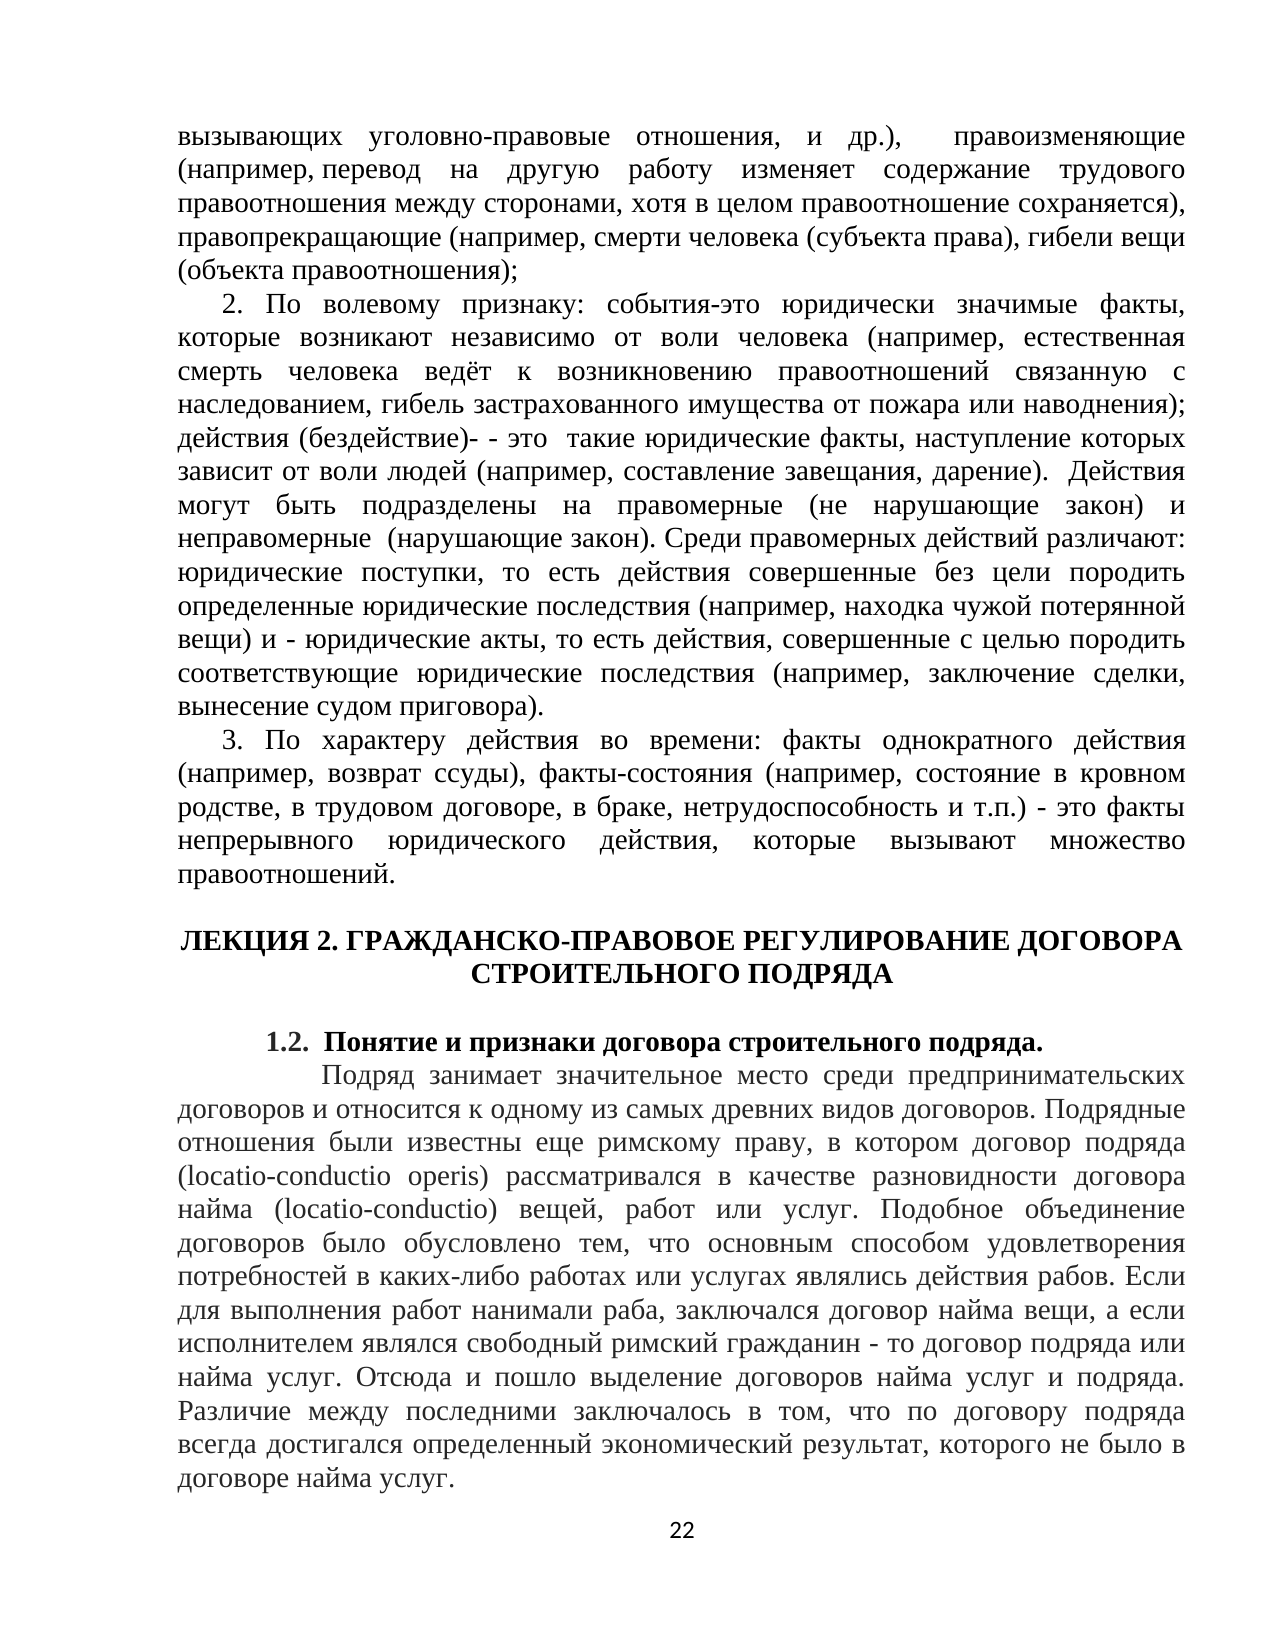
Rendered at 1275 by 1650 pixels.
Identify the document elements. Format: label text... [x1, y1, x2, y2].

text 2. По волевому признаку: события-это юридически значимые факты, которые возникают независимо от воли человека (например, естественная смерть человека ведёт к возникновению правоотношений связанную с наследованием, гибель застрахованного имущества от пожара или наводнения); действия (бездействие)- - это такие юридические факты, наступление которых зависит от воли людей (например, составление завещания, дарение). Действия могут быть подразделены на правомерные (не нарушающие закон) и неправомерные (нарушающие закон). Среди правомерных действий различают: юридические поступки, то есть действия совершенные без цели породить определенные юридические последствия (например, находка чужой потерянной вещи) и - юридические акты, то есть действия, совершенные с целью породить соответствующие юридические последствия (например, заключение сделки, вынесение судом приговора). [177, 286, 1186, 722]
text ЛЕКЦИЯ 2. ГРАЖДАНСКО-ПРАВОВОЕ РЕГУЛИРОВАНИЕ ДОГОВОРА СТРОИТЕЛЬНОГО ПОДРЯДА [177, 923, 1186, 990]
text 3. По характеру действия во времени: факты однократного действия (например, возврат ссуды), факты-состояния (например, состояние в кровном родстве, в трудовом договоре, в браке, нетрудоспособность и т.п.) - это факты непрерывного юридического действия, которые вызывают множество правоотношений. [177, 722, 1186, 889]
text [177, 118, 1186, 286]
text 1.2. Понятие и признаки договора строительного подряда. [177, 1024, 1186, 1057]
text Подряд занимает значительное место среди предпринимательских договоров и относится к одному из самых древних видов договоров. Подрядные отношения были известны еще римскому праву, в котором договор подряда (locatio-conductio operis) рассматривался в качестве разновидности договора найма (locatio-conductio) вещей, работ или услуг. Подобное объединение договоров было обусловлено тем, что основным способом удовлетворения потребностей в каких-либо работах или услугах являлись действия рабов. Если для выполнения работ нанимали раба, заключался договор найма вещи, а если исполнителем являлся свободный римский гражданин - то договор подряда или найма услуг. Отсюда и пошло выделение договоров найма услуг и подряда. Различие между последними заключалось в том, что по договору подряда всегда достигался определенный экономический результат, которого не было в договоре найма услуг. [177, 1057, 1186, 1493]
